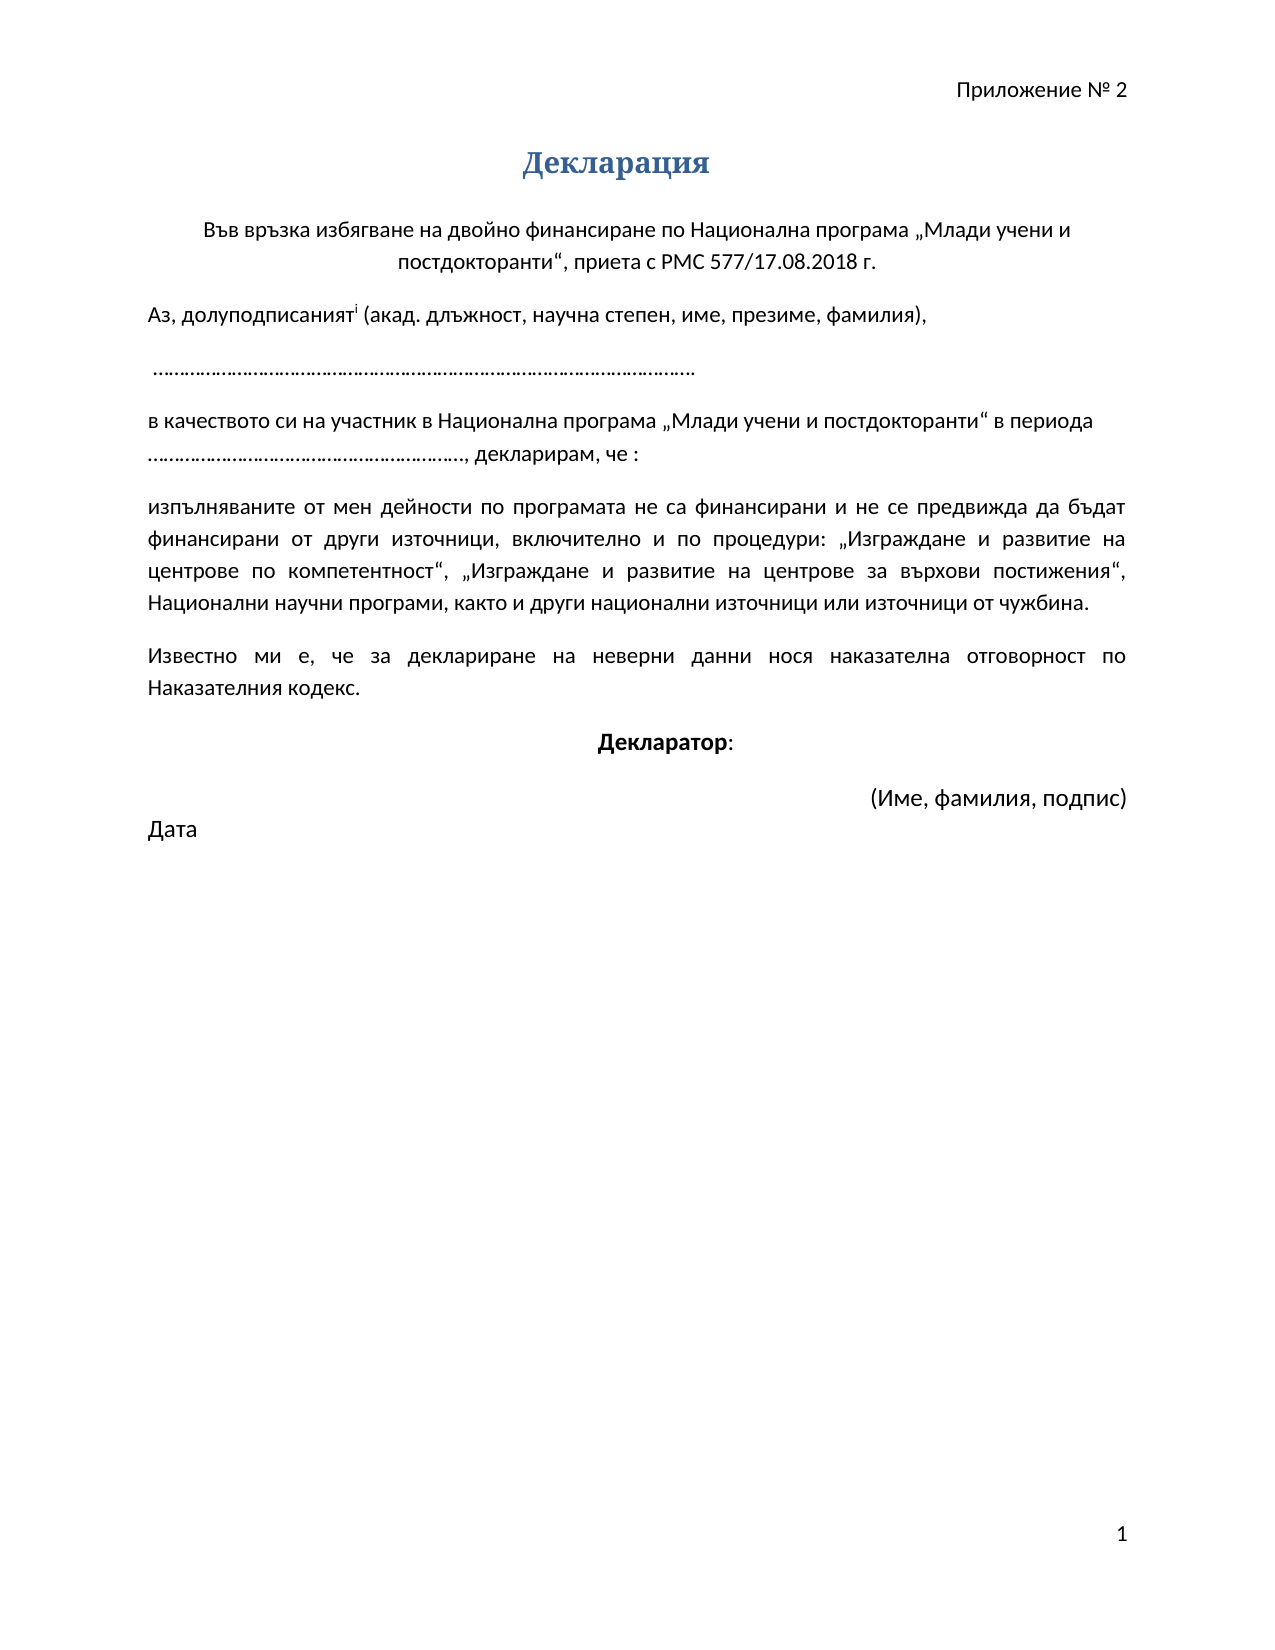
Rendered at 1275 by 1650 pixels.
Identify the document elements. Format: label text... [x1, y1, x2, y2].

text …………………………………………………………………………………………. [148, 353, 1127, 382]
text Дата [148, 813, 1127, 843]
text Известно ми е, че за деклариране на неверни данни нося наказателна отговорност по Наказателния кодекс. [148, 641, 1127, 702]
text Декларатор: [148, 727, 1127, 757]
text Във връзка избягване на двойно финансиране по Национална програма „Млади учени и постдокторанти“, приета с РМС 577/17.08.2018 г. [148, 215, 1127, 276]
text (Име, фамилия, подпис) [148, 782, 1127, 813]
subtitle Декларация [448, 148, 1127, 181]
text Аз, долуподписаният (акад. длъжност, научна степен, име, презиме, фамилия), [148, 301, 1127, 328]
text изпълняваните от мен дейности по програмата не са финансирани и не се предвижда да бъдат финансирани от други източници, включително и по процедури: „Изграждане и развитие на центрове по компетентност“, „Изграждане и развитие на центрове за върхови постижения“, Национални научни програми, както и други национални източници или източници от чужбина. [148, 492, 1127, 616]
text в качеството си на участник в Национална програма „Млади учени и постдокторанти“ в периода ……………………………………………………, декларирам, че : [148, 407, 1127, 467]
